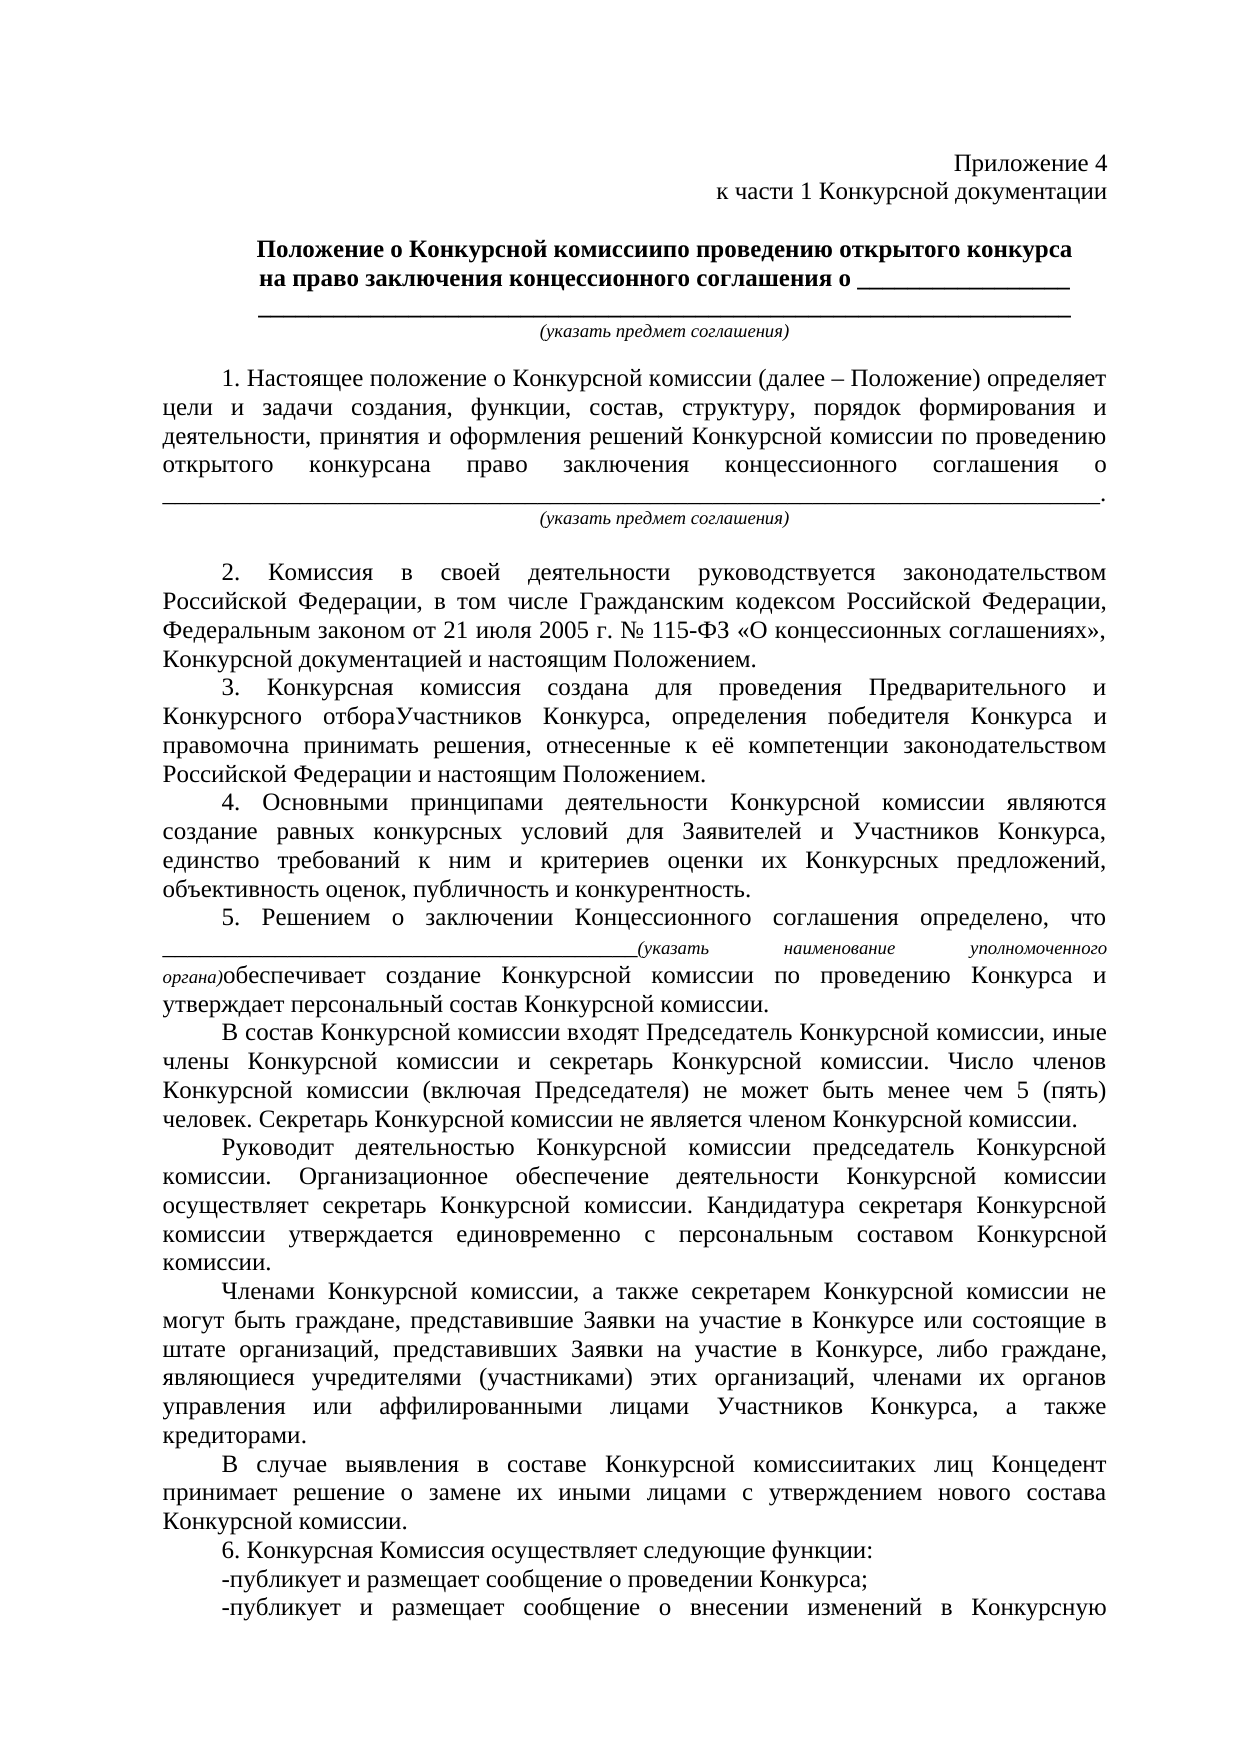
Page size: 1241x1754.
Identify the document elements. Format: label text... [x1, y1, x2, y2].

text (указать предмет соглашения) [162, 507, 1107, 529]
text -публикует и размещает сообщение о проведении Конкурса; [162, 1564, 1107, 1592]
text 6. Конкурсная Комиссия осуществляет следующие функции: [162, 1535, 1107, 1564]
text 1. Настоящее положение о Конкурсной комиссии (далее – Положение) определяет цели и задачи создания, функции, состав, структуру, порядок формирования и деятельности, принятия и оформления решений Конкурсной комиссии по проведению открытого конкурсана право заключения концессионного соглашения о ___________________________________________________________________________. [162, 363, 1107, 507]
text В состав Конкурсной комиссии входят Председатель Конкурсной комиссии, иные члены Конкурсной комиссии и секретарь Конкурсной комиссии. Число членов Конкурсной комиссии (включая Председателя) не может быть менее чем 5 (пять) человек. Секретарь Конкурсной комиссии не является членом Конкурсной комиссии. [162, 1017, 1107, 1132]
text Руководит деятельностью Конкурсной комиссии председатель Конкурсной комиссии. Организационное обеспечение деятельности Конкурсной комиссии осуществляет секретарь Конкурсной комиссии. Кандидатура секретаря Конкурсной комиссии утверждается единовременно с персональным составом Конкурсной комиссии. [162, 1132, 1107, 1276]
text 2. Комиссия в своей деятельности руководствуется законодательством Российской Федерации, в том числе Гражданским кодексом Российской Федерации, Федеральным законом от 21 июля 2005 г. № 115-ФЗ «О концессионных соглашениях», Конкурсной документацией и настоящим Положением. [162, 557, 1107, 672]
text 3. Конкурсная комиссия создана для проведения Предварительного и Конкурсного отбораУчастников Конкурса, определения победителя Конкурса и правомочна принимать решения, отнесенные к её компетенции законодательством Российской Федерации и настоящим Положением. [162, 672, 1107, 787]
text на право заключения концессионного соглашения о _________________ [162, 263, 1107, 291]
text 5. Решением о заключении Концессионного соглашения определено, что ______________________________________(указать наименование уполномоченного органа)обеспечивает создание Конкурсной комиссии по проведению Конкурса и утверждает персональный состав Конкурсной комиссии. [162, 902, 1107, 1017]
text (указать предмет соглашения) [162, 320, 1107, 342]
text Положение о Конкурсной комиссиипо проведению открытого конкурса [162, 234, 1107, 263]
text к части 1 Конкурсной документации [162, 176, 1107, 205]
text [162, 1592, 1107, 1621]
text _________________________________________________________________ [162, 291, 1107, 320]
text Членами Конкурсной комиссии, а также секретарем Конкурсной комиссии не могут быть граждане, представившие Заявки на участие в Конкурсе или состоящие в штате организаций, представивших Заявки на участие в Конкурсе, либо граждане, являющиеся учредителями (участниками) этих организаций, членами их органов управления или аффилированными лицами Участников Конкурса, а также кредиторами. [162, 1276, 1107, 1449]
text В случае выявления в составе Конкурсной комиссиитаких лиц Концедент принимает решение о замене их иными лицами с утверждением нового состава Конкурсной комиссии. [162, 1449, 1107, 1535]
text Приложение 4 [162, 148, 1107, 176]
text 4. Основными принципами деятельности Конкурсной комиссии являются создание равных конкурсных условий для Заявителей и Участников Конкурса, единство требований к ним и критериев оценки их Конкурсных предложений, объективность оценок, публичность и конкурентность. [162, 787, 1107, 902]
